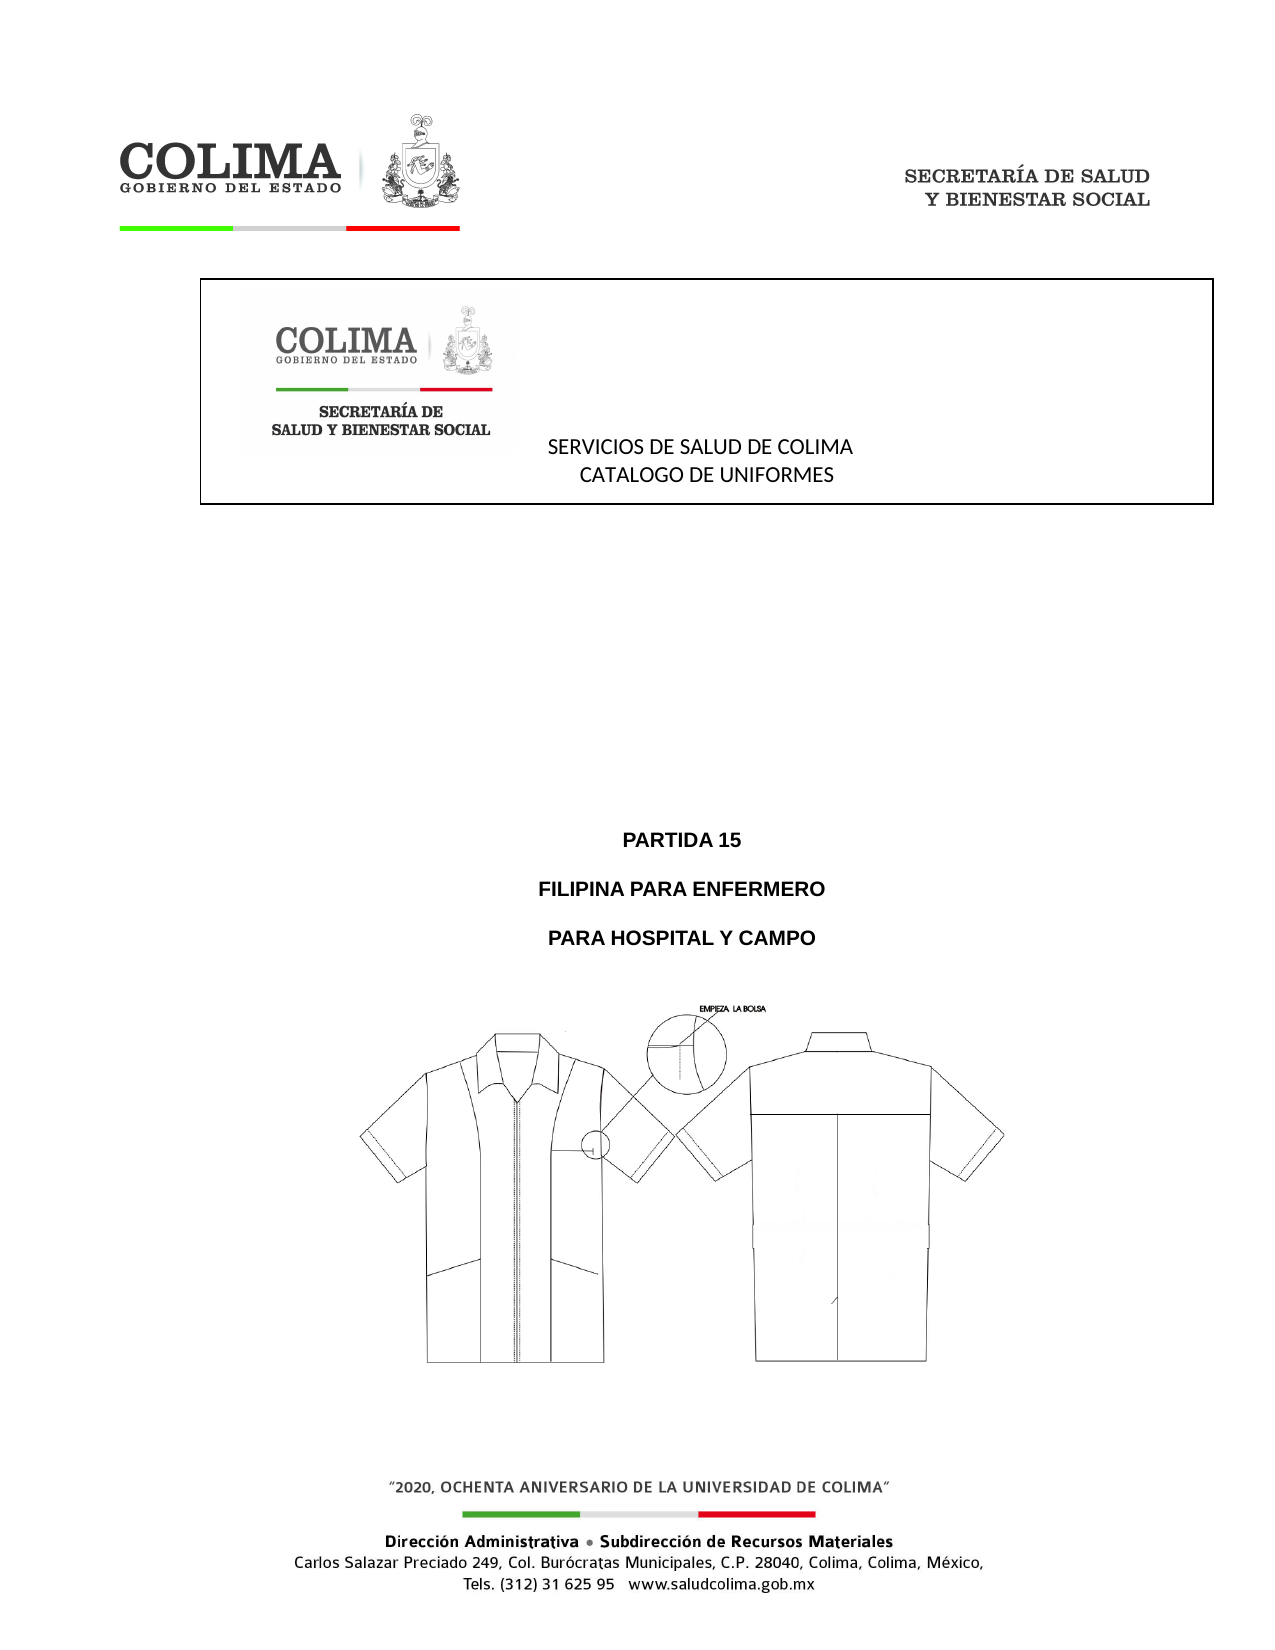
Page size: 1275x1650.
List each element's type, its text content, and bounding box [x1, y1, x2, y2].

text PARA HOSPITAL Y CAMPO [207, 926, 1157, 950]
picture [359, 1005, 1005, 1363]
picture [3, 29, 1267, 255]
text FILIPINA PARA ENFERMERO [207, 877, 1157, 901]
picture [0, 1462, 1275, 1622]
picture [241, 286, 517, 455]
text PARTIDA 15 [207, 828, 1157, 852]
